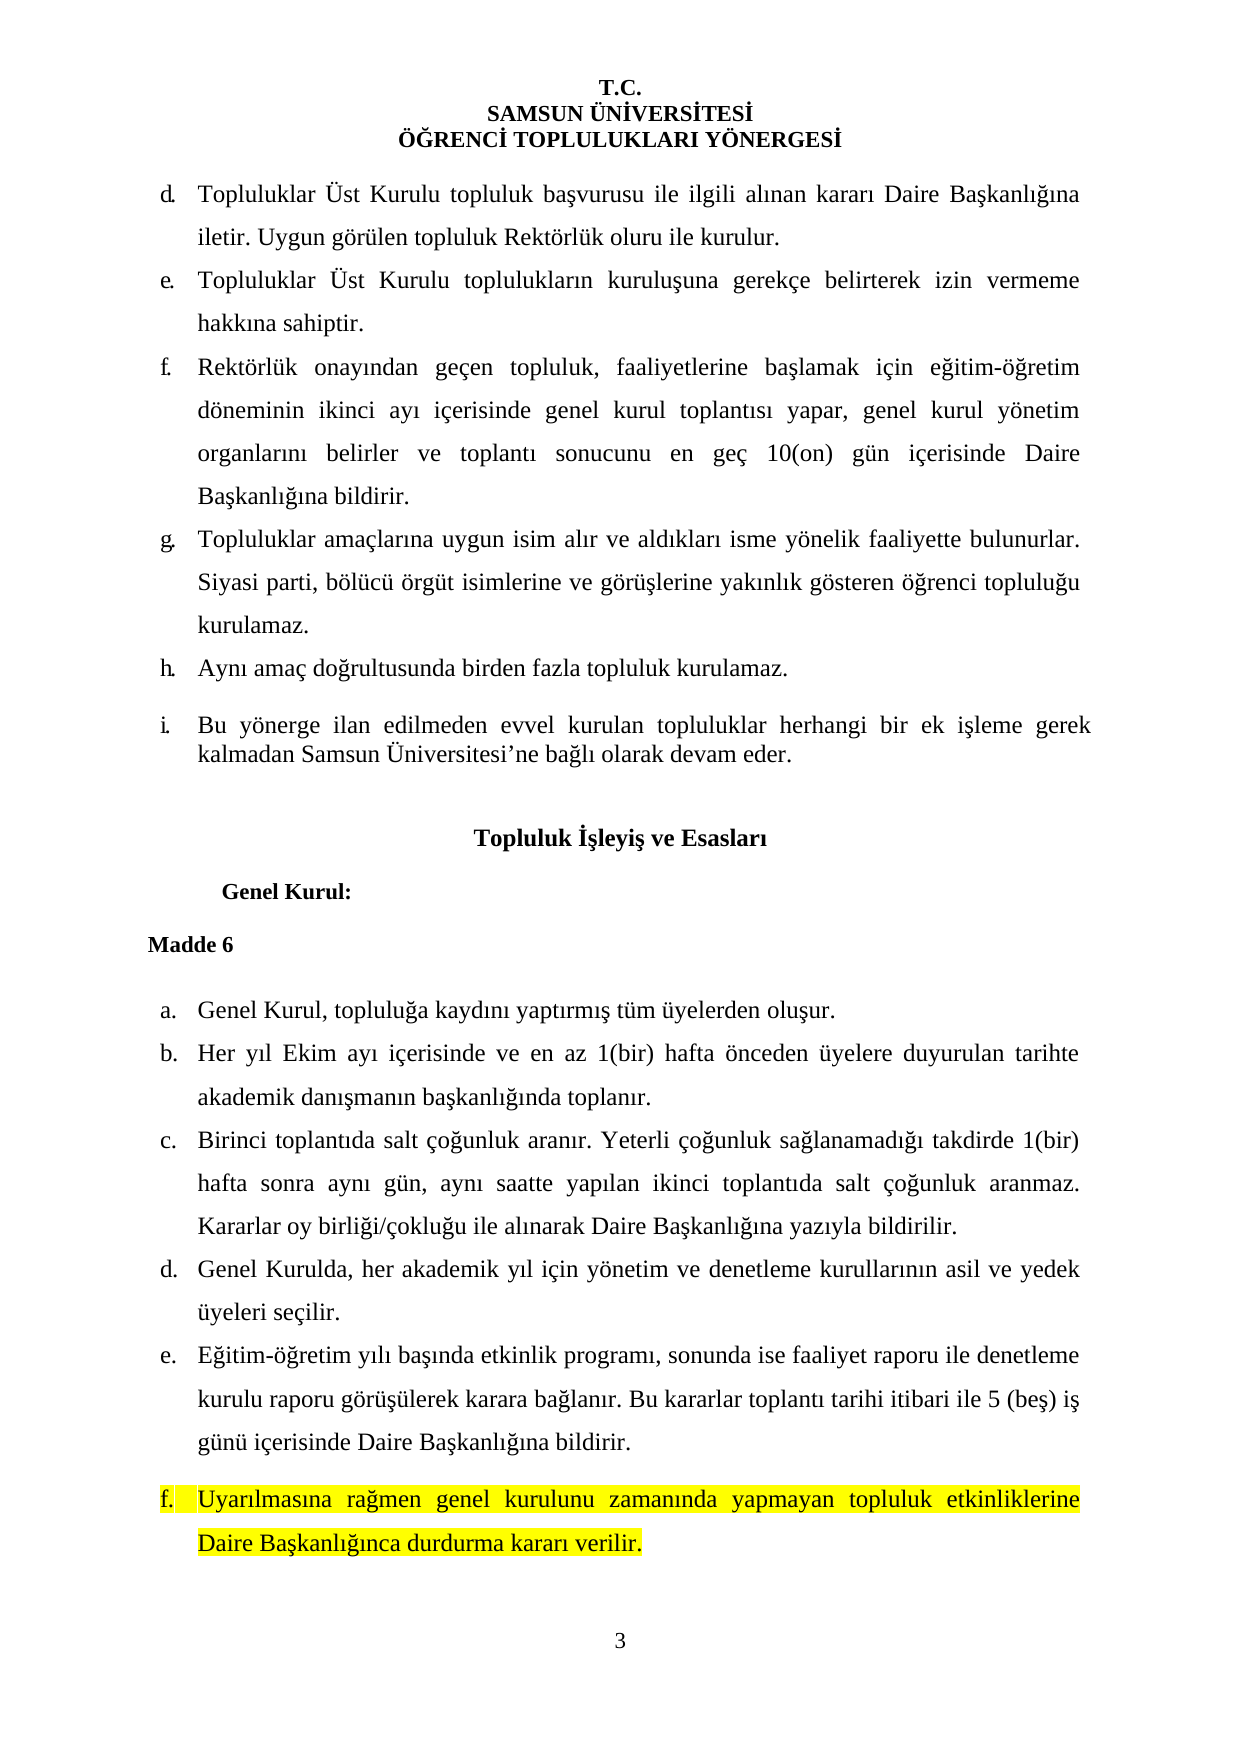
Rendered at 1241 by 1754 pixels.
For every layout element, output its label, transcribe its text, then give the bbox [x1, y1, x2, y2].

list Birinci toplantıda salt çoğunluk aranır. Yeterli çoğunluk sağlanamadığı takdirde 1(bir) hafta sonra aynı gün, aynı saatte yapılan ikinci toplantıda salt çoğunluk aranmaz. Kararlar oy birliği/çokluğu ile alınarak Daire Başkanlığına yazıyla bildirilir. [160, 1125, 1081, 1240]
list Topluluklar amaçlarına uygun isim alır ve aldıkları isme yönelik faaliyette bulunurlar. Siyasi parti, bölücü örgüt isimlerine ve görüşlerine yakınlık gösteren öğrenci topluluğu kurulamaz. [160, 524, 1081, 639]
list Her yıl Ekim ayı içerisinde ve en az 1(bir) hafta önceden üyelere duyurulan tarihte akademik danışmanın başkanlığında toplanır. [160, 1038, 1081, 1110]
list Bu yönerge ilan edilmeden evvel kurulan topluluklar herhangi bir ek işleme gerek kalmadan Samsun Üniversitesi’ne bağlı olarak devam eder. [160, 711, 1093, 768]
list Topluluklar Üst Kurulu toplulukların kuruluşuna gerekçe belirterek izin vermeme hakkına sahiptir. [160, 265, 1080, 337]
list Genel Kurul, topluluğa kaydını yaptırmış tüm üyelerden oluşur. [160, 995, 1093, 1024]
text Genel Kurul: [148, 878, 1093, 904]
list Rektörlük onayından geçen topluluk, faaliyetlerine başlamak için eğitim-öğretim döneminin ikinci ayı içerisinde genel kurul toplantısı yapar, genel kurul yönetim organlarını belirler ve toplantı sonucunu en geç 10(on) gün içerisinde Daire Başkanlığına bildirir. [160, 352, 1081, 510]
list Aynı amaç doğrultusunda birden fazla topluluk kurulamaz. [160, 654, 1093, 682]
list Topluluklar Üst Kurulu topluluk başvurusu ile ilgili alınan kararı Daire Başkanlığına iletir. Uygun görülen topluluk Rektörlük oluru ile kurulur. [160, 179, 1080, 251]
list Eğitim-öğretim yılı başında etkinlik programı, sonunda ise faaliyet raporu ile denetleme kurulu raporu görüşülerek karara bağlanır. Bu kararlar toplantı tarihi itibari ile 5 (beş) iş günü içerisinde Daire Başkanlığına bildirir. [160, 1341, 1081, 1456]
text Topluluk İşleyiş ve Esasları [148, 823, 1093, 852]
text Madde 6 [148, 931, 1093, 957]
list Genel Kurulda, her akademik yıl için yönetim ve denetleme kurullarının asil ve yedek üyeleri seçilir. [160, 1254, 1080, 1326]
list Uyarılmasına rağmen genel kurulunu zamanında yapmayan topluluk etkinliklerine Daire Başkanlığınca durdurma kararı verilir. [160, 1484, 1080, 1556]
